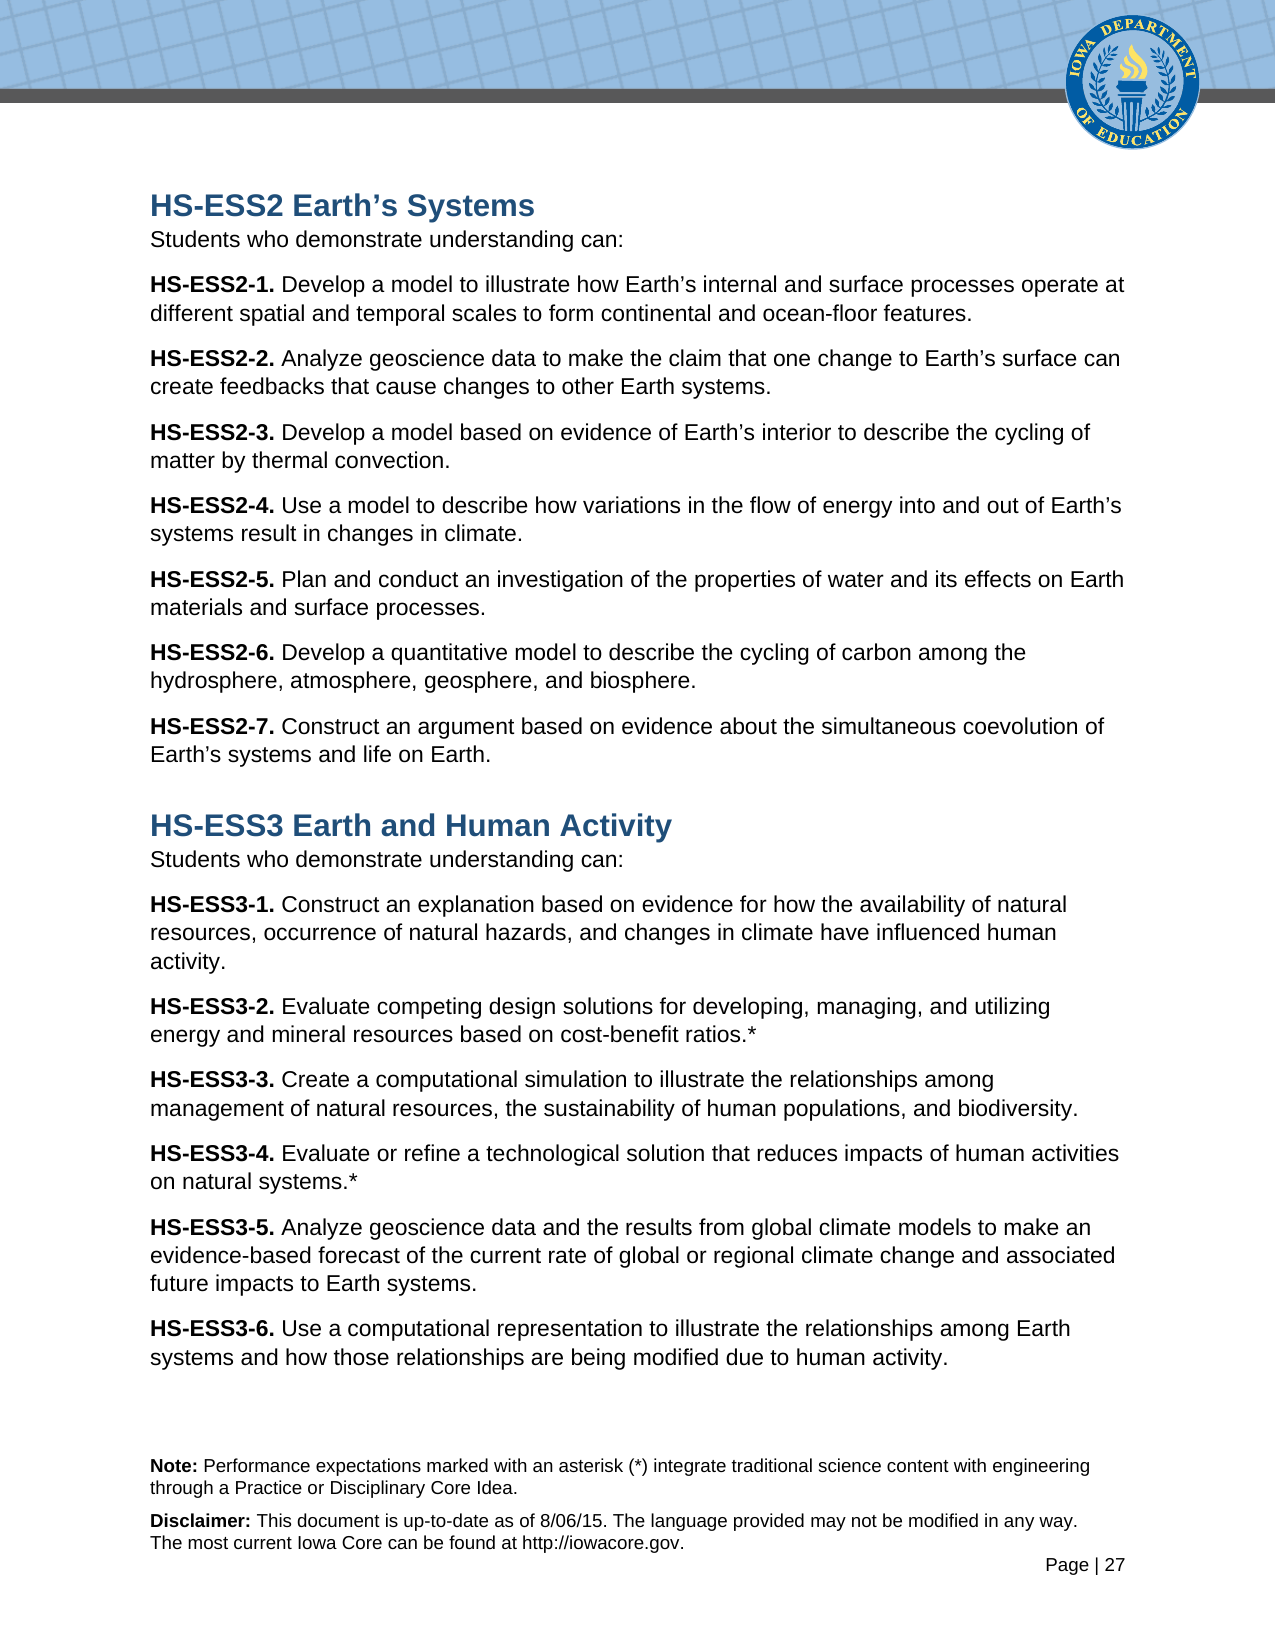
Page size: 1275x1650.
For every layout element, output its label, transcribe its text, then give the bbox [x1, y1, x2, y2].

text HS-ESS3-1. Construct an explanation based on evidence for how the availability of natural resources, occurrence of natural hazards, and changes in climate have influenced human activity. [150, 891, 1125, 974]
text HS-ESS3-6. Use a computational representation to illustrate the relationships among Earth systems and how those relationships are being modified due to human activity. [150, 1315, 1125, 1370]
text Students who demonstrate understanding can: [150, 846, 1125, 872]
text HS-ESS3-2. Evaluate competing design solutions for developing, managing, and utilizing energy and mineral resources based on cost-benefit ratios.* [150, 993, 1125, 1048]
text HS-ESS2-7. Construct an argument based on evidence about the simultaneous coevolution of Earth’s systems and life on Earth. [150, 713, 1125, 767]
text HS-ESS3-4. Evaluate or refine a technological solution that reduces impacts of human activities on natural systems.* [150, 1140, 1125, 1195]
subtitle HS-ESS3 Earth and Human Activity [150, 807, 1125, 843]
text HS-ESS2-3. Develop a model based on evidence of Earth’s interior to describe the cycling of matter by thermal convection. [150, 418, 1125, 473]
text HS-ESS3-5. Analyze geoscience data and the results from global climate models to make an evidence-based forecast of the current rate of global or regional climate change and associated future impacts to Earth systems. [150, 1213, 1125, 1297]
picture [0, 0, 1275, 103]
text HS-ESS3-3. Create a computational simulation to illustrate the relationships among management of natural resources, the sustainability of human populations, and biodiversity. [150, 1066, 1125, 1121]
text HS-ESS2-6. Develop a quantitative model to describe the cycling of carbon among the hydrosphere, atmosphere, geosphere, and biosphere. [150, 639, 1125, 694]
text HS-ESS2-1. Develop a model to illustrate how Earth’s internal and surface processes operate at different spatial and temporal scales to form continental and ocean-floor features. [150, 271, 1125, 326]
text HS-ESS2-4. Use a model to describe how variations in the flow of energy into and out of Earth’s systems result in changes in climate. [150, 492, 1125, 547]
text Students who demonstrate understanding can: [150, 226, 1125, 253]
text HS-ESS2-5. Plan and conduct an investigation of the properties of water and its effects on Earth materials and surface processes. [150, 566, 1125, 620]
subtitle HS-ESS2 Earth’s Systems [150, 187, 1125, 223]
text HS-ESS2-2. Analyze geoscience data to make the claim that one change to Earth’s surface can create feedbacks that cause changes to other Earth systems. [150, 345, 1125, 400]
